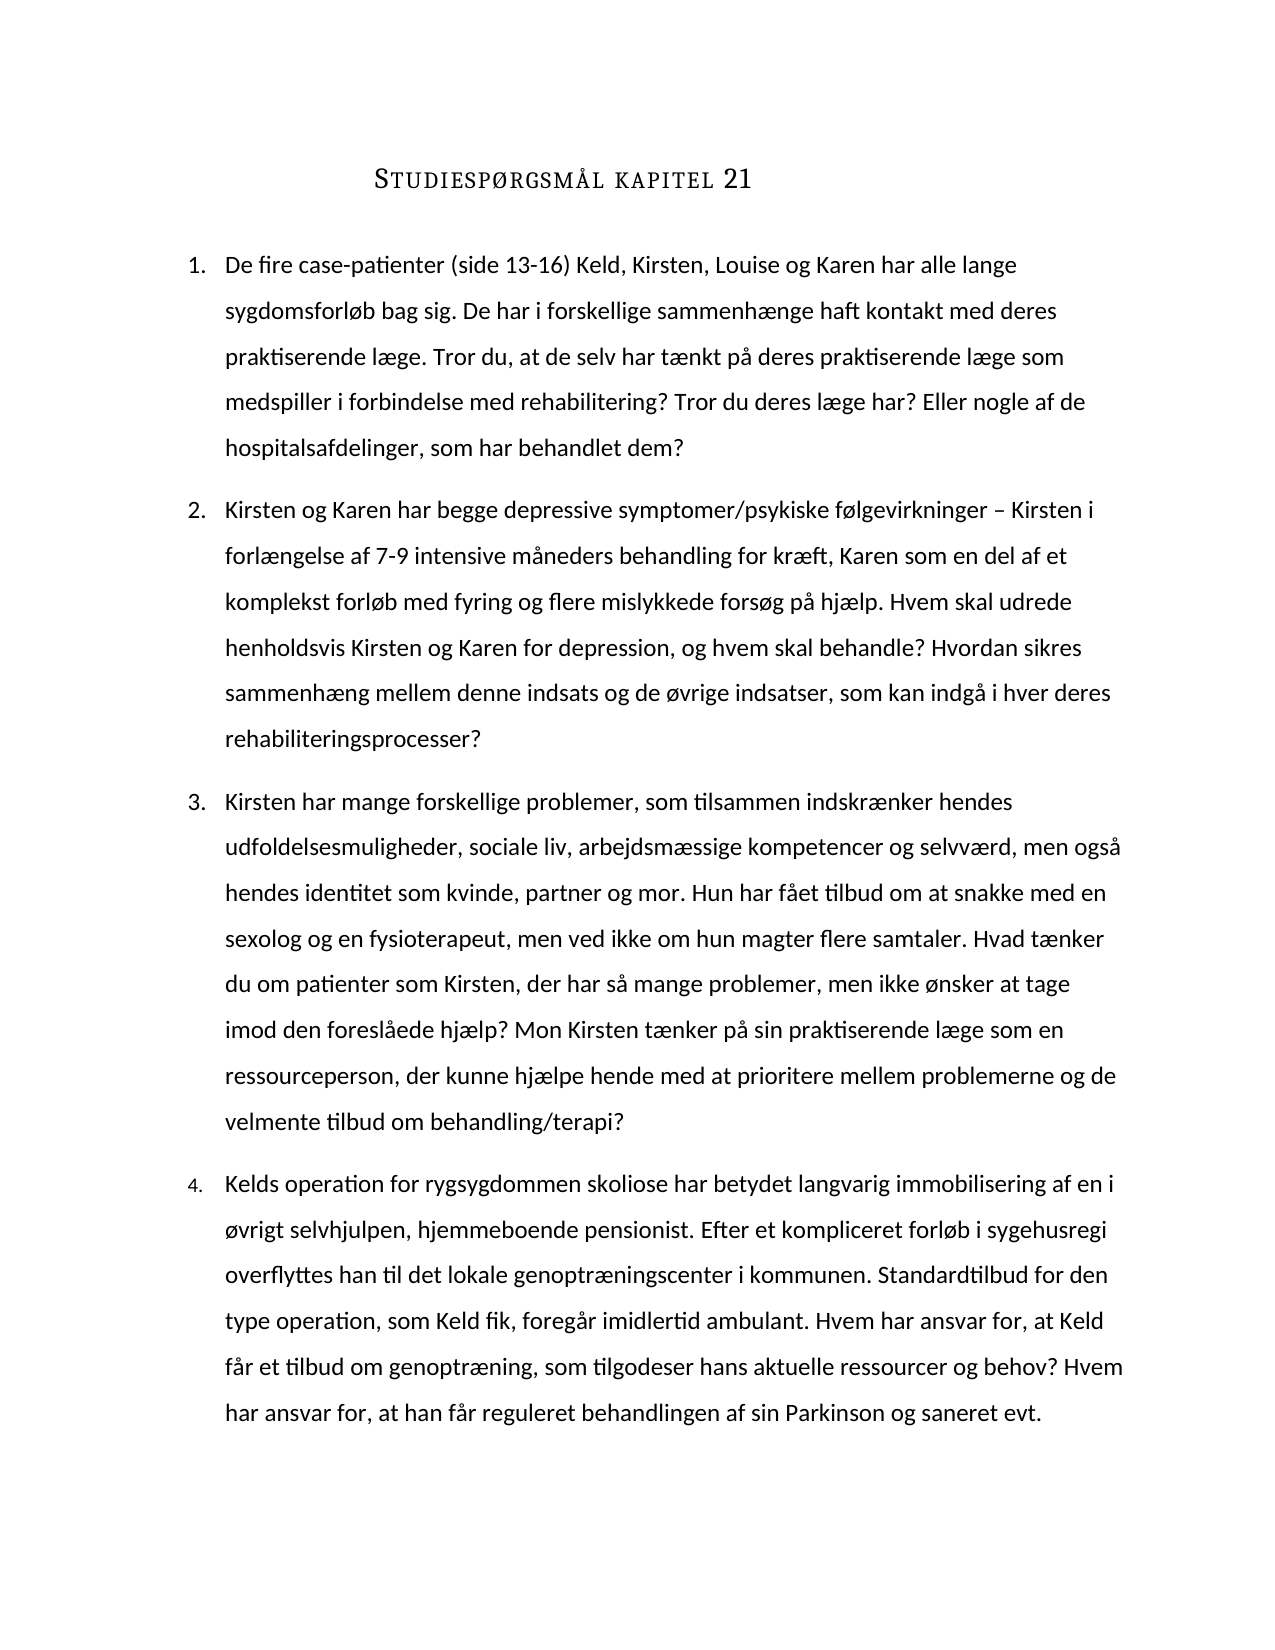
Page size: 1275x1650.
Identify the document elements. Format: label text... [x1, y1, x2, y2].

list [187, 1168, 1125, 1427]
subtitle Studiespørgsmål kapitel 21 [375, 162, 1125, 196]
list Kirsten og Karen har begge depressive symptomer/psykiske følgevirkninger – Kirsten i forlængelse af 7-9 intensive måneders behandling for kræft, Karen som en del af et komplekst forløb med fyring og flere mislykkede forsøg på hjælp. Hvem skal udrede henholdsvis Kirsten og Karen for depression, og hvem skal behandle? Hvordan sikres sammenhæng mellem denne indsats og de øvrige indsatser, som kan indgå i hver deres rehabiliteringsprocesser? [187, 495, 1125, 754]
list Kirsten har mange forskellige problemer, som tilsammen indskrænker hendes udfoldelsesmuligheder, sociale liv, arbejdsmæssige kompetencer og selvværd, men også hendes identitet som kvinde, partner og mor. Hun har fået tilbud om at snakke med en sexolog og en fysioterapeut, men ved ikke om hun magter flere samtaler. Hvad tænker du om patienter som Kirsten, der har så mange problemer, men ikke ønsker at tage imod den foreslåede hjælp? Mon Kirsten tænker på sin praktiserende læge som en ressourceperson, der kunne hjælpe hende med at prioritere mellem problemerne og de velmente tilbud om behandling/terapi? [187, 786, 1125, 1136]
list De fire case-patienter (side 13-16) Keld, Kirsten, Louise og Karen har alle lange sygdomsforløb bag sig. De har i forskellige sammenhænge haft kontakt med deres praktiserende læge. Tror du, at de selv har tænkt på deres praktiserende læge som medspiller i forbindelse med rehabilitering? Tror du deres læge har? Eller nogle af de hospitalsafdelinger, som har behandlet dem? [187, 249, 1125, 463]
